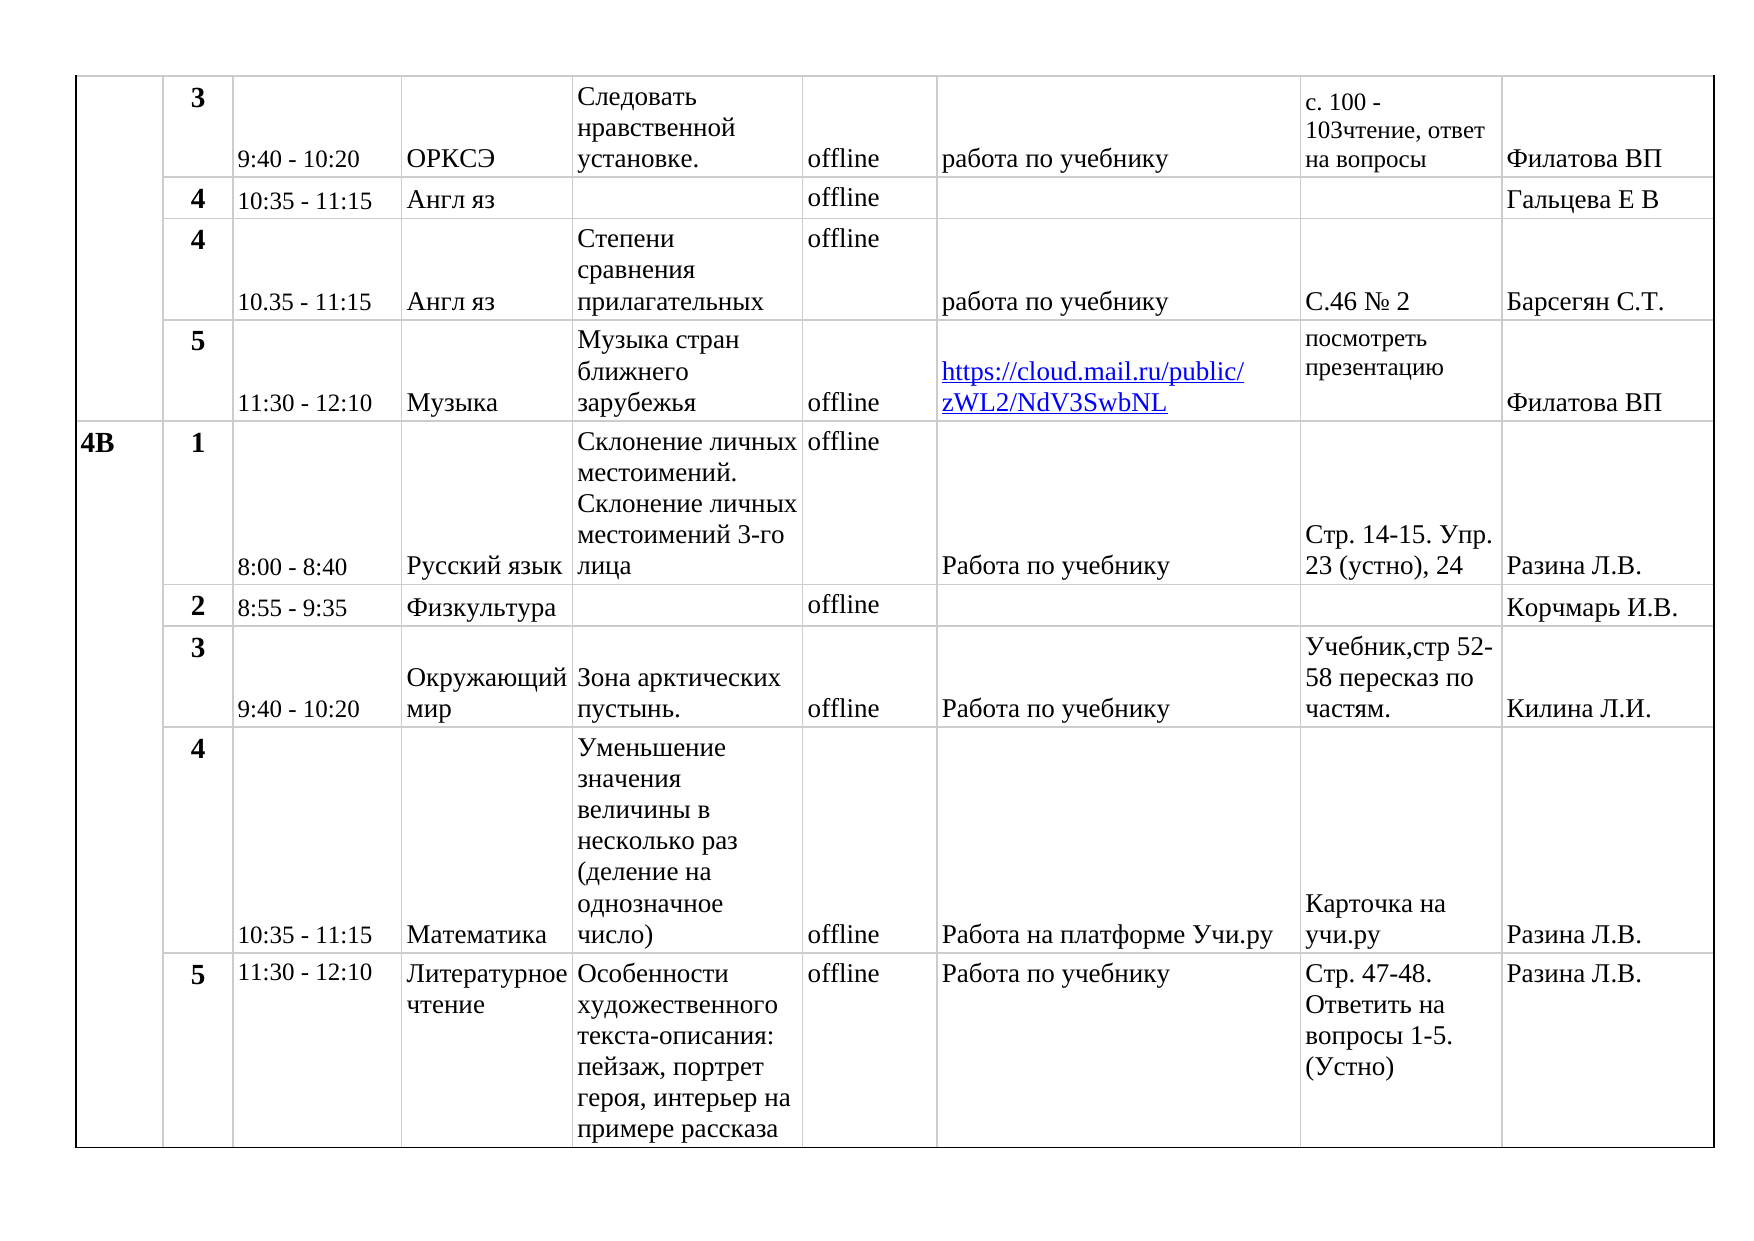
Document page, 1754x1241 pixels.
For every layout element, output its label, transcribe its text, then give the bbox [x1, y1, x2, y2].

table_cell offline [803, 954, 936, 1147]
table_cell 10.35 - 11:15 [234, 219, 401, 319]
table_cell Гальцева Е В [1503, 178, 1713, 218]
table_cell https://cloud.mail.ru/public/zWL2/NdV3SwbNL [938, 321, 1300, 420]
table_cell offline [803, 178, 936, 218]
table_cell 4В [77, 422, 162, 1147]
table_cell 9:40 - 10:20 [234, 627, 401, 726]
table_cell 5 [164, 321, 232, 420]
table_cell Степени сравнения прилагательных [573, 219, 802, 319]
table_cell 3 [164, 627, 232, 726]
table_cell [1301, 178, 1501, 218]
table_cell offline [803, 728, 936, 952]
table_cell Физкультура [402, 585, 572, 625]
table_cell Барсегян С.Т. [1503, 219, 1713, 319]
table_cell Склонение личных местоимений. Склонение личных местоимений 3-го лица [573, 422, 802, 584]
table_cell С.46 № 2 [1301, 219, 1501, 319]
table_cell 8:55 - 9:35 [234, 585, 401, 625]
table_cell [573, 954, 802, 1147]
table_cell 4 [164, 728, 232, 952]
table_cell Уменьшение значения величины в несколько раз (деление на однозначное число) [573, 728, 802, 952]
table_cell 10:35 - 11:15 [234, 178, 401, 218]
table_cell Карточка на учи.ру [1301, 728, 1501, 952]
table_cell Работа по учебнику [938, 954, 1300, 1147]
table_cell посмотреть презентацию [1301, 321, 1501, 420]
table_cell Работа на платформе Учи.ру [938, 728, 1300, 952]
table_cell offline [803, 585, 936, 625]
table_cell 2 [164, 585, 232, 625]
table_cell Корчмарь И.В. [1503, 585, 1713, 625]
table_cell 11:30 - 12:10 [234, 321, 401, 420]
table_cell Работа по учебнику [938, 627, 1300, 726]
table_cell 4 [164, 219, 232, 319]
table_cell Стр. 14-15. Упр. 23 (устно), 24 [1301, 422, 1501, 584]
table_cell Музыка стран ближнего зарубежья [573, 321, 802, 420]
table_cell Учебник,стр 52-58 пересказ по частям. [1301, 627, 1501, 726]
table_cell Разина Л.В. [1503, 954, 1713, 1147]
table_cell Математика [402, 728, 572, 952]
table_cell [938, 178, 1300, 218]
table_cell [573, 585, 802, 625]
table_cell 1 [164, 422, 232, 584]
table_cell Филатова ВП [1503, 321, 1713, 420]
table_cell Музыка [402, 321, 572, 420]
table_cell Окружающий мир [402, 627, 572, 726]
table_cell offline [803, 321, 936, 420]
table_cell Разина Л.В. [1503, 422, 1713, 584]
table_cell Следовать нравственной установке. [573, 77, 802, 176]
table_cell 5 [164, 954, 232, 1147]
table_cell offline [803, 422, 936, 584]
table_cell работа по учебнику [938, 219, 1300, 319]
table_cell работа по учебнику [938, 77, 1300, 176]
table_cell Литературное чтение [402, 954, 572, 1147]
table_cell 9:40 - 10:20 [234, 77, 401, 176]
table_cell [1301, 954, 1501, 1147]
table_cell 8:00 - 8:40 [234, 422, 401, 584]
table_cell Разина Л.В. [1503, 728, 1713, 952]
table_cell 10:35 - 11:15 [234, 728, 401, 952]
table_cell Англ яз [402, 178, 572, 218]
table_cell с. 100 - 103чтение, ответ на вопросы [1301, 77, 1501, 176]
table_cell Работа по учебнику [938, 422, 1300, 584]
table_cell 4 [164, 178, 232, 218]
table_cell [938, 585, 1300, 625]
table_cell offline [803, 77, 936, 176]
table_cell Килина Л.И. [1503, 627, 1713, 726]
table_cell Русский язык [402, 422, 572, 584]
table_cell Филатова ВП [1503, 77, 1713, 176]
table_cell offline [803, 627, 936, 726]
table_cell 3 [164, 77, 232, 176]
table_cell [573, 178, 802, 218]
table_cell Англ яз [402, 219, 572, 319]
table_cell ОРКСЭ [402, 77, 572, 176]
table_cell 11:30 - 12:10 [234, 954, 401, 1147]
table_cell [1301, 585, 1501, 625]
table_cell offline [803, 219, 936, 319]
table_cell Зона арктических пустынь. [573, 627, 802, 726]
